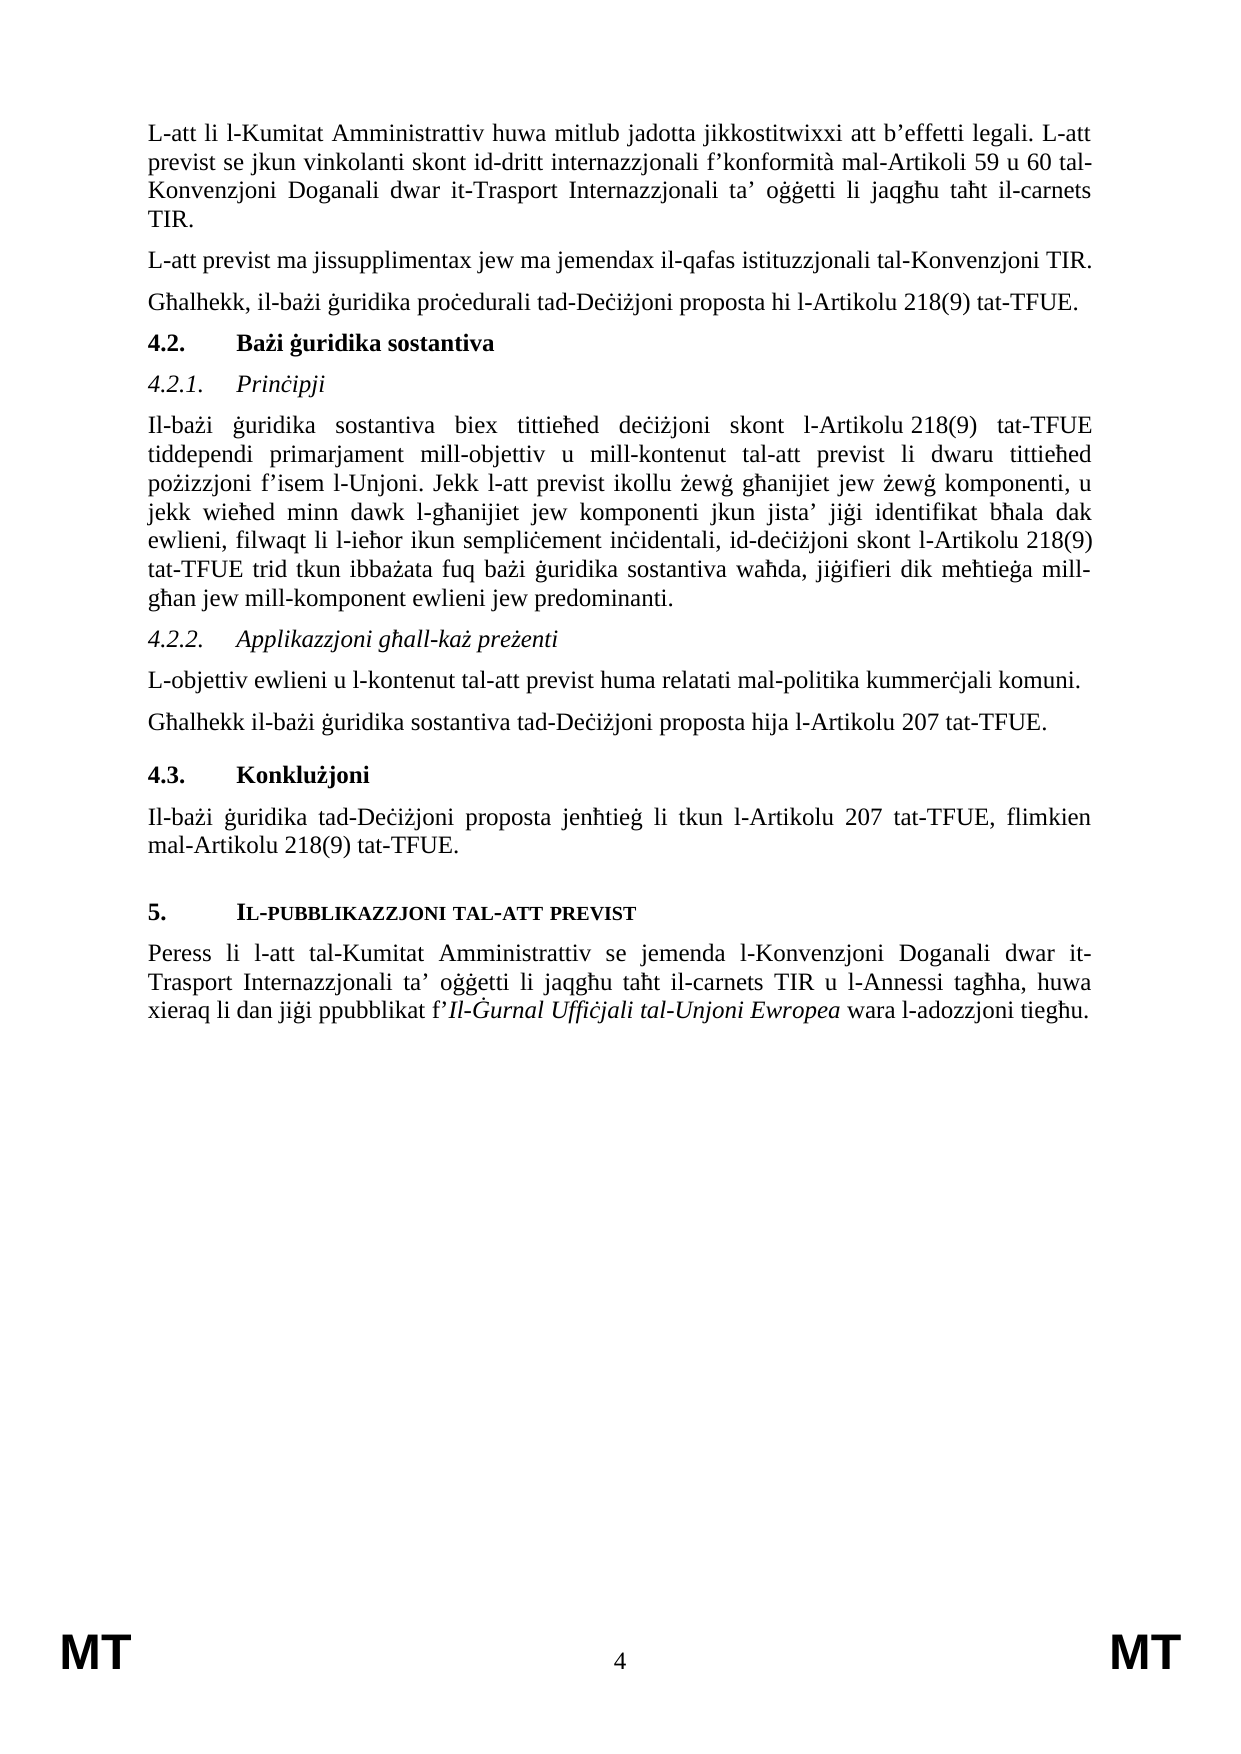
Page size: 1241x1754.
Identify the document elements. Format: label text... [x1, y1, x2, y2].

text Il-bażi ġuridika tad-Deċiżjoni proposta jenħtieġ li tkun l-Artikolu 207 tat-TFUE, flimkien mal-Artikolu 218(9) tat-TFUE. [148, 802, 1093, 859]
subtitle 4.2.1. Prinċipji [148, 369, 1093, 398]
subtitle 4.2.2. Applikazzjoni għall-każ preżenti [148, 624, 1093, 653]
subtitle 4.3. Konklużjoni [148, 761, 1093, 789]
text Għalhekk il-bażi ġuridika sostantiva tad-Deċiżjoni proposta hija l-Artikolu 207 tat-TFUE. [148, 707, 1093, 736]
text Il-bażi ġuridika sostantiva biex tittieħed deċiżjoni skont l-Artikolu 218(9) tat-TFUE tiddependi primarjament mill-objettiv u mill-kontenut tal-att previst li dwaru tittieħed pożizzjoni f’isem l-Unjoni. Jekk l-att previst ikollu żewġ għanijiet jew żewġ komponenti, u jekk wieħed minn dawk l-għanijiet jew komponenti jkun jista’ jiġi identifikat bħala dak ewlieni, filwaqt li l-ieħor ikun sempliċement inċidentali, id-deċiżjoni skont l-Artikolu 218(9) tat-TFUE trid tkun ibbażata fuq bażi ġuridika sostantiva waħda, jiġifieri dik meħtieġa mill-għan jew mill-komponent ewlieni jew predominanti. [148, 411, 1093, 612]
subtitle 4.2. Bażi ġuridika sostantiva [148, 328, 1093, 357]
text Peress li l-att tal-Kumitat Amministrattiv se jemenda l-Konvenzjoni Doganali dwar it-Trasport Internazzjonali ta’ oġġetti li jaqgħu taħt il-carnets TIR u l-Annessi tagħha, huwa xieraq li dan jiġi ppubblikat f’Il-Ġurnal Uffiċjali tal-Unjoni Ewropea wara l-adozzjoni tiegħu. [148, 938, 1093, 1024]
text L-att li l-Kumitat Amministrattiv huwa mitlub jadotta jikkostitwixxi att b’effetti legali. L-att previst se jkun vinkolanti skont id-dritt internazzjonali f’konformità mal-Artikoli 59 u 60 tal-Konvenzjoni Doganali dwar it-Trasport Internazzjonali ta’ oġġetti li jaqgħu taħt il-carnets TIR. [148, 118, 1093, 233]
subtitle 5. Il-pubblikazzjoni tal-att previst [148, 897, 1093, 926]
text L-att previst ma jissupplimentax jew ma jemendax il-qafas istituzzjonali tal-Konvenzjoni TIR. [148, 246, 1093, 274]
text L-objettiv ewlieni u l-kontenut tal-att previst huma relatati mal-politika kummerċjali komuni. [148, 666, 1093, 694]
text Għalhekk, il-bażi ġuridika proċedurali tad-Deċiżjoni proposta hi l-Artikolu 218(9) tat-TFUE. [148, 287, 1093, 316]
